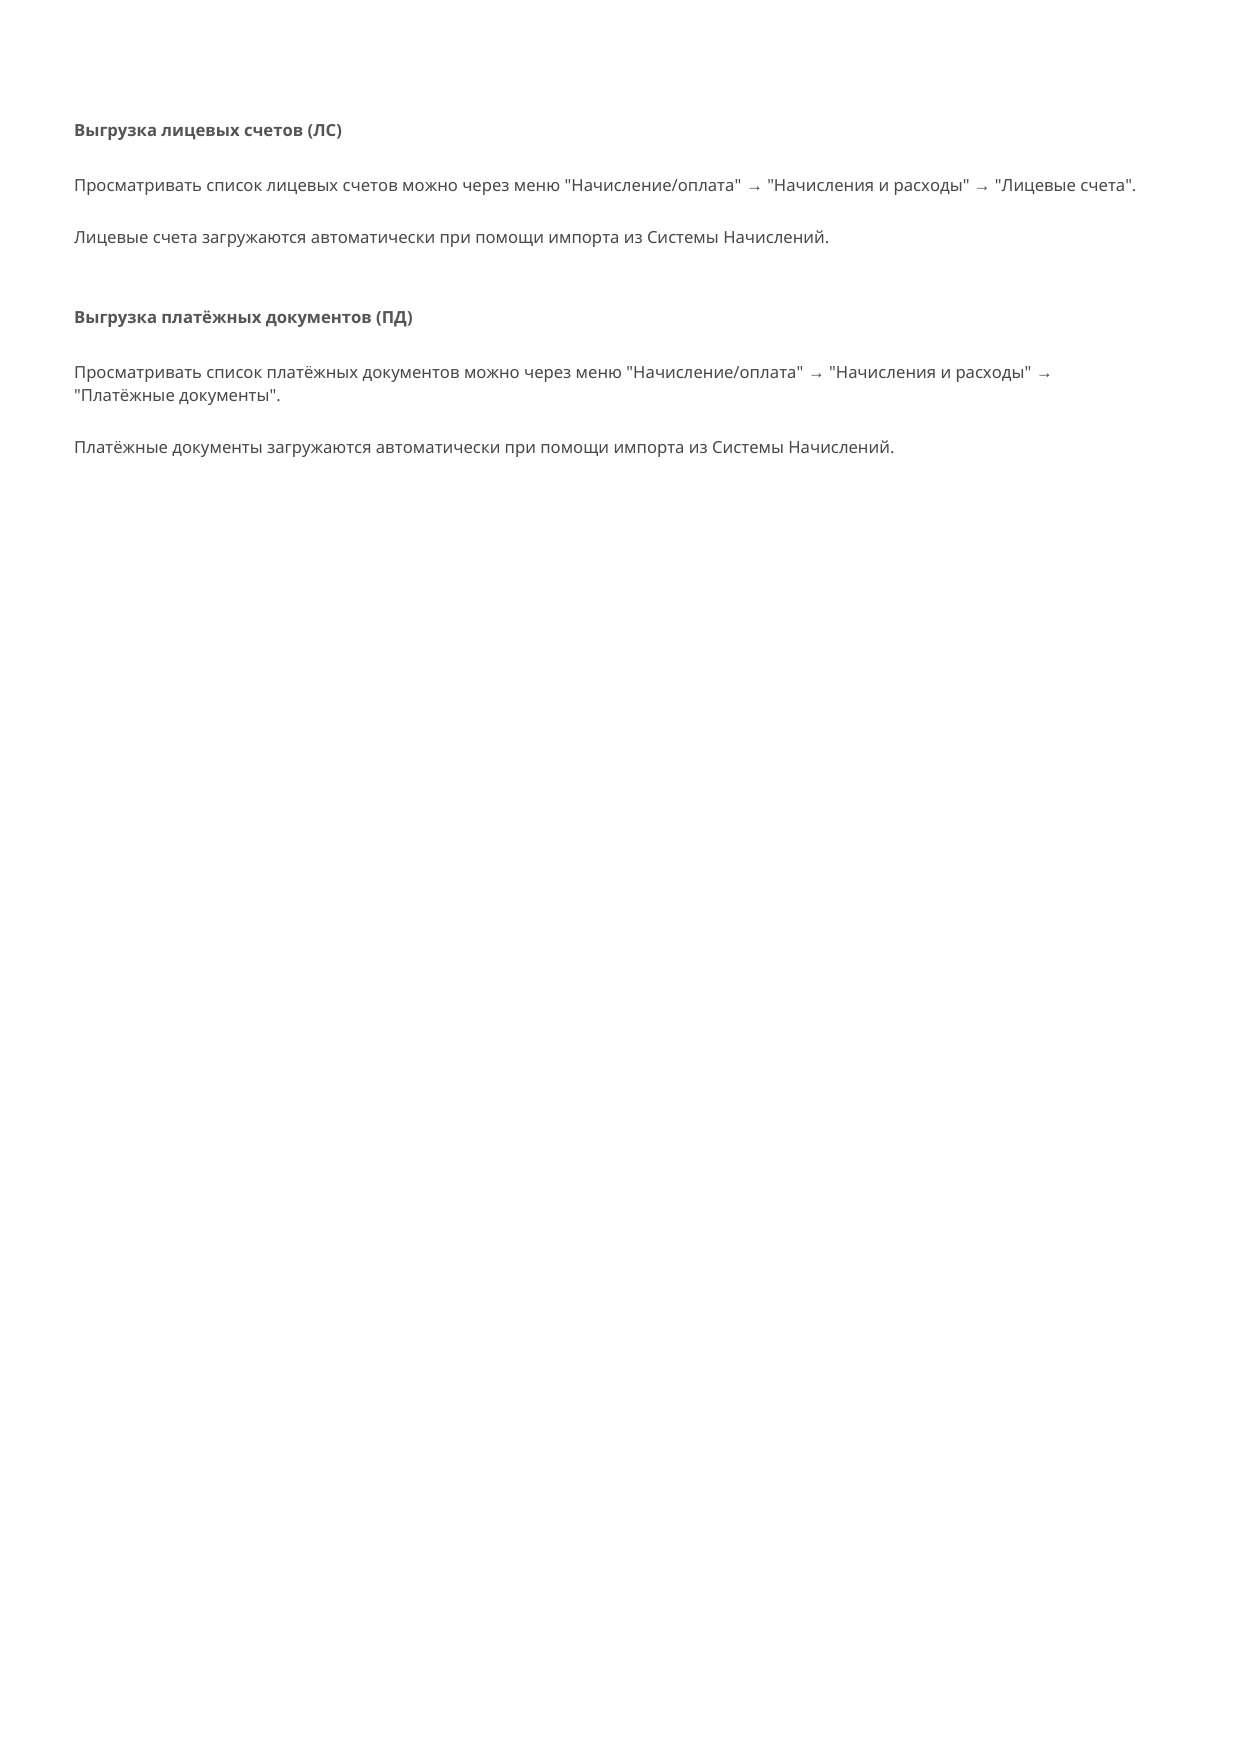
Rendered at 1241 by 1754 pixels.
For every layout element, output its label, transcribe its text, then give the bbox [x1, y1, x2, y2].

text Просматривать список платёжных документов можно через меню "Начисление/оплата" → "Начисления и расходы" → "Платёжные документы". [74, 361, 1152, 406]
text Платёжные документы загружаются автоматически при помощи импорта из Системы Начислений. [74, 436, 1152, 487]
subtitle Выгрузка лицевых счетов (ЛС) [74, 118, 1152, 141]
text Просматривать список лицевых счетов можно через меню "Начисление/оплата" → "Начисления и расходы" → "Лицевые счета". [74, 173, 1152, 196]
text Лицевые счета загружаются автоматически при помощи импорта из Системы Начислений. [74, 225, 1152, 277]
subtitle Выгрузка платёжных документов (ПД) [74, 306, 1152, 328]
